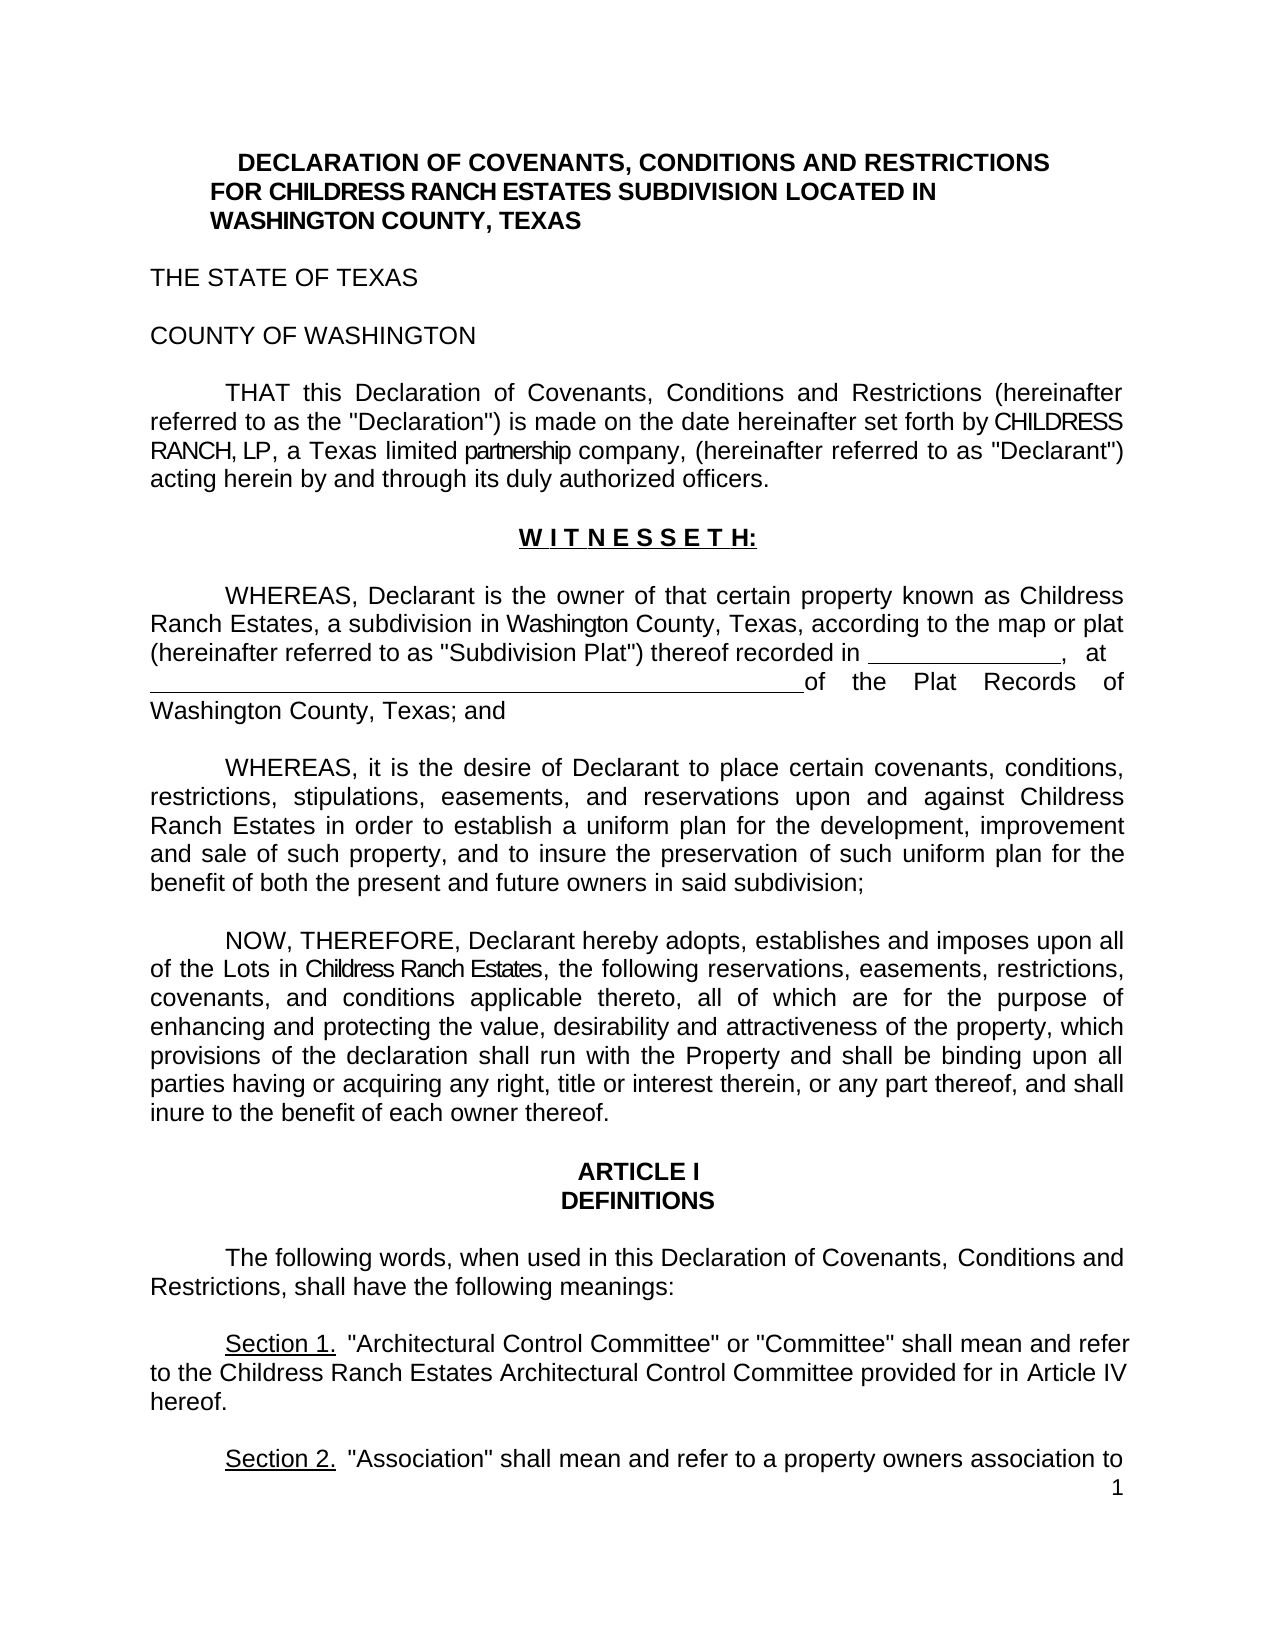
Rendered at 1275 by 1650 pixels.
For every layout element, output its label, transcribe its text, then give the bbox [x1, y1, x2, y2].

subtitle ARTICLE I DEFINITIONS [560, 1157, 716, 1214]
subtitle DECLARATION OF COVENANTS, CONDITIONS AND RESTRICTIONS FOR CHILDRESS RANCH ESTATES SUBDIVISION LOCATED IN WASHINGTON COUNTY, TEXAS [210, 148, 1100, 234]
text THAT this Declaration of Covenants, Conditions and Restrictions (hereinafter referred to as the "Declaration") is made on the date hereinafter set forth by CHILDRESS RANCH, LP, a Texas limited partnership company, (hereinafter referred to as "Declarant") acting herein by and through its duly authorized officers. [150, 378, 1124, 493]
text Section 1. "Architectural Control Committee" or "Committee" shall mean and refer to the Childress Ranch Estates Architectural Control Committee provided for in Article IV hereof. [150, 1329, 1138, 1416]
text NOW, THEREFORE, Declarant hereby adopts, establishes and imposes upon all of the Lots in Childress Ranch Estates, the following reservations, easements, restrictions, covenants, and conditions applicable thereto, all of which are for the purpose of enhancing and protecting the value, desirability and attractiveness of the property, which provisions of the declaration shall run with the Property and shall be binding upon all parties having or acquiring any right, title or interest therein, or any part thereof, and shall inure to the benefit of each owner thereof. [150, 926, 1124, 1127]
text WHEREAS, it is the desire of Declarant to place certain covenants, conditions, restrictions, stipulations, easements, and reservations upon and against Childress Ranch Estates in order to establish a uniform plan for the development, improvement and sale of such property, and to insure the preservation of such uniform plan for the benefit of both the present and future owners in said subdivision; [150, 753, 1126, 897]
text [150, 1444, 1124, 1473]
text The following words, when used in this Declaration of Covenants, Conditions and Restrictions, shall have the following meanings: [150, 1243, 1124, 1301]
text THE STATE OF TEXAS COUNTY OF WASHINGTON [150, 263, 486, 349]
text WHEREAS, Declarant is the owner of that certain property known as Childress Ranch Estates, a subdivision in Washington County, Texas, according to the map or plat (hereinafter referred to as "Subdivision Plat") thereof recorded in , at of the Plat Records of Washington County, Texas; and [150, 581, 1124, 724]
text W I T N E S S E T H: [341, 523, 935, 552]
